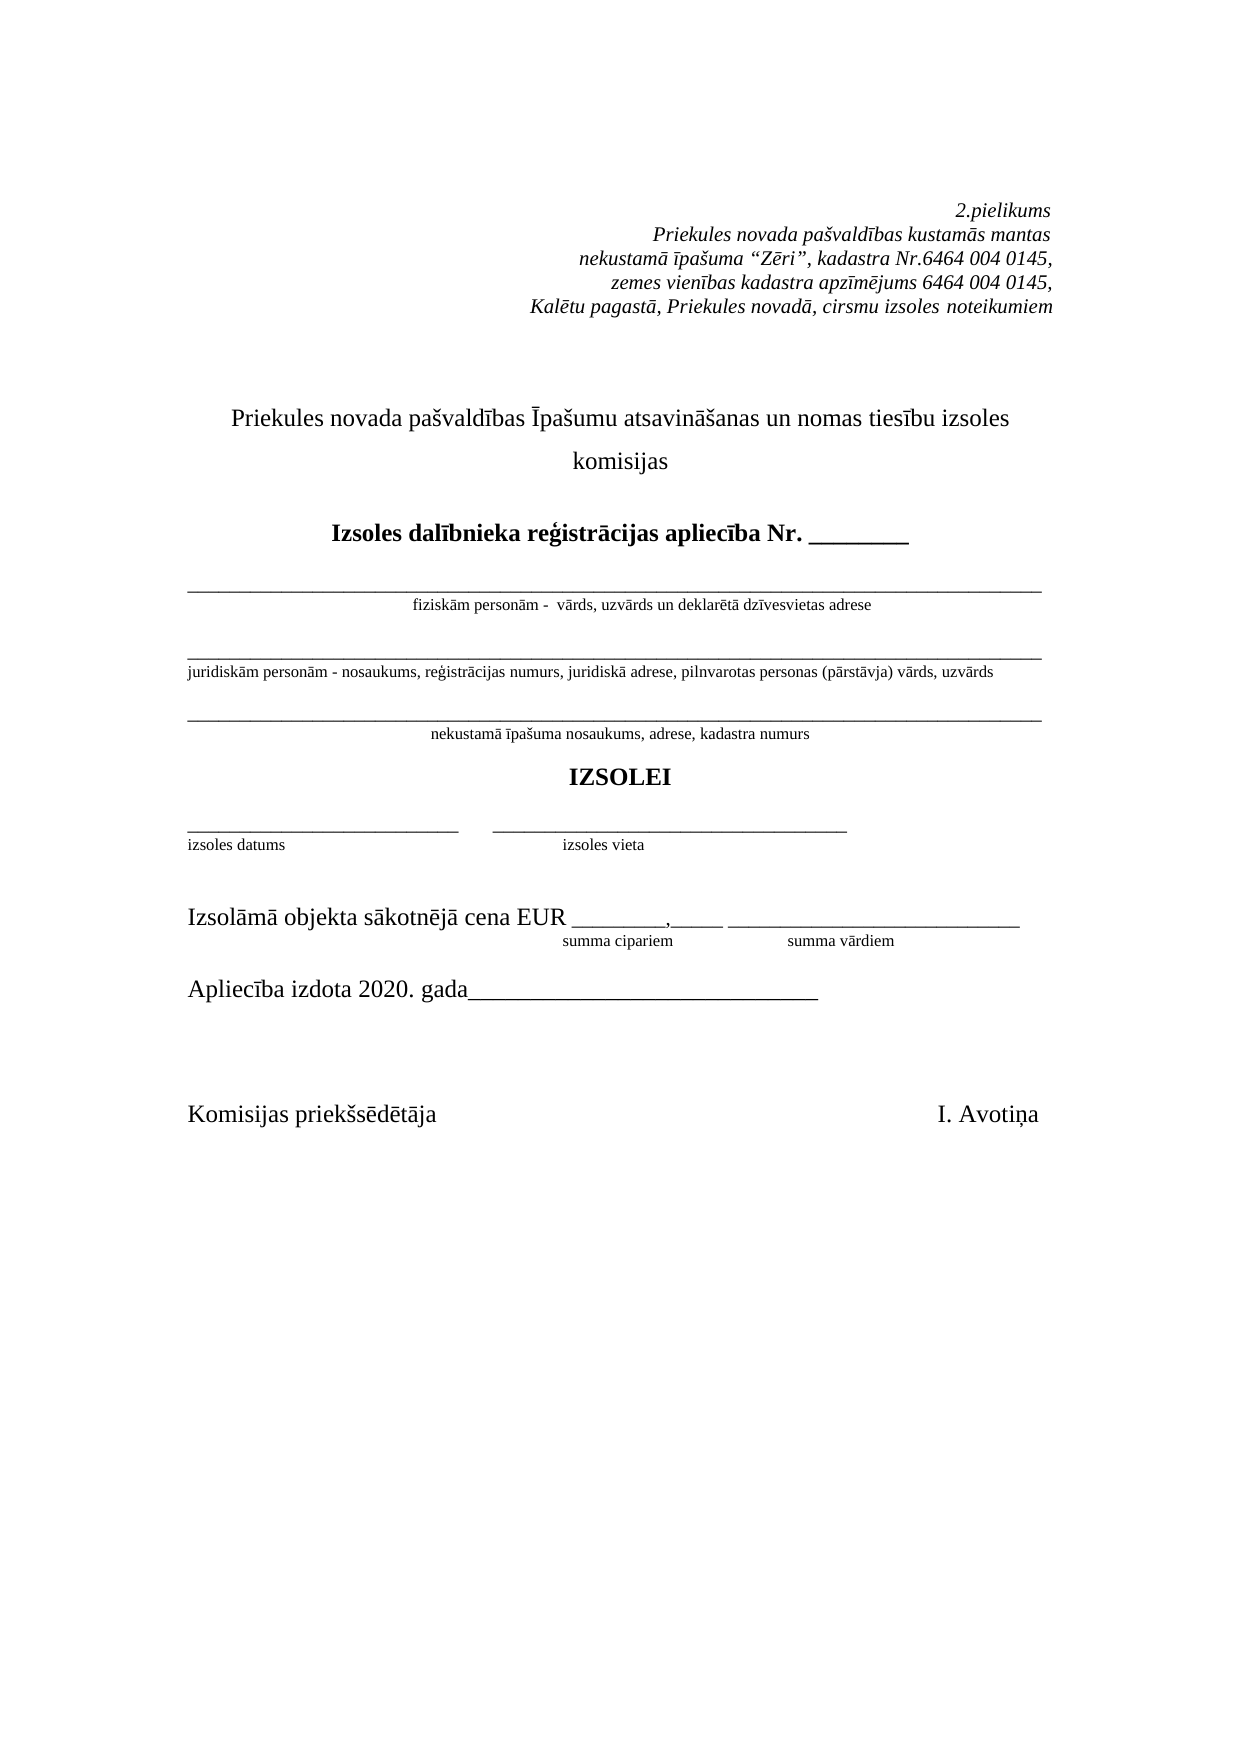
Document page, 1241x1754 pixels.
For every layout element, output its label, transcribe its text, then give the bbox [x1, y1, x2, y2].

text nekustamā īpašuma nosaukums, adrese, kadastra numurs [187, 724, 1053, 743]
text juridiskām personām - nosaukums, reģistrācijas numurs, juridiskā adrese, pilnvarotas personas (pārstāvja) vārds, uzvārds [187, 662, 1053, 681]
text Apliecība izdota 2020. gada____________________________ [187, 974, 1053, 1002]
text Priekules novada pašvaldības Īpašumu atsavināšanas un nomas tiesību izsoles komisijas [187, 403, 1053, 474]
text __________________________________________________________________________________ [187, 570, 1053, 594]
text Komisijas priekšsēdētāja I. Avotiņa [187, 1099, 1053, 1127]
text Priekules novada pašvaldības kustamās mantas [187, 222, 1053, 246]
text __________________________________________________________________________________ [187, 638, 1053, 662]
text __________________________________________________________________________________ [187, 700, 1053, 724]
text Izsolāmā objekta sākotnējā cena EUR _________,_____ ____________________________ [187, 902, 1053, 931]
text zemes vienības kadastra apzīmējums 6464 004 0145, [187, 270, 1053, 294]
text 2.pielikums [187, 198, 1053, 222]
text summa cipariem summa vārdiem [187, 931, 1053, 950]
text __________________________ __________________________________ [187, 810, 1053, 834]
text izsoles datums izsoles vieta [187, 834, 1053, 854]
text nekustamā īpašuma “Zēri”, kadastra Nr.6464 004 0145, [187, 246, 1053, 270]
text Kalētu pagastā, Priekules novadā, cirsmu izsoles noteikumiem [187, 294, 1053, 318]
text Izsoles dalībnieka reģistrācijas apliecība Nr. ________ [187, 518, 1053, 546]
text fiziskām personām - vārds, uzvārds un deklarētā dzīvesvietas adrese [187, 594, 1053, 614]
text IZSOLEI [187, 762, 1053, 791]
